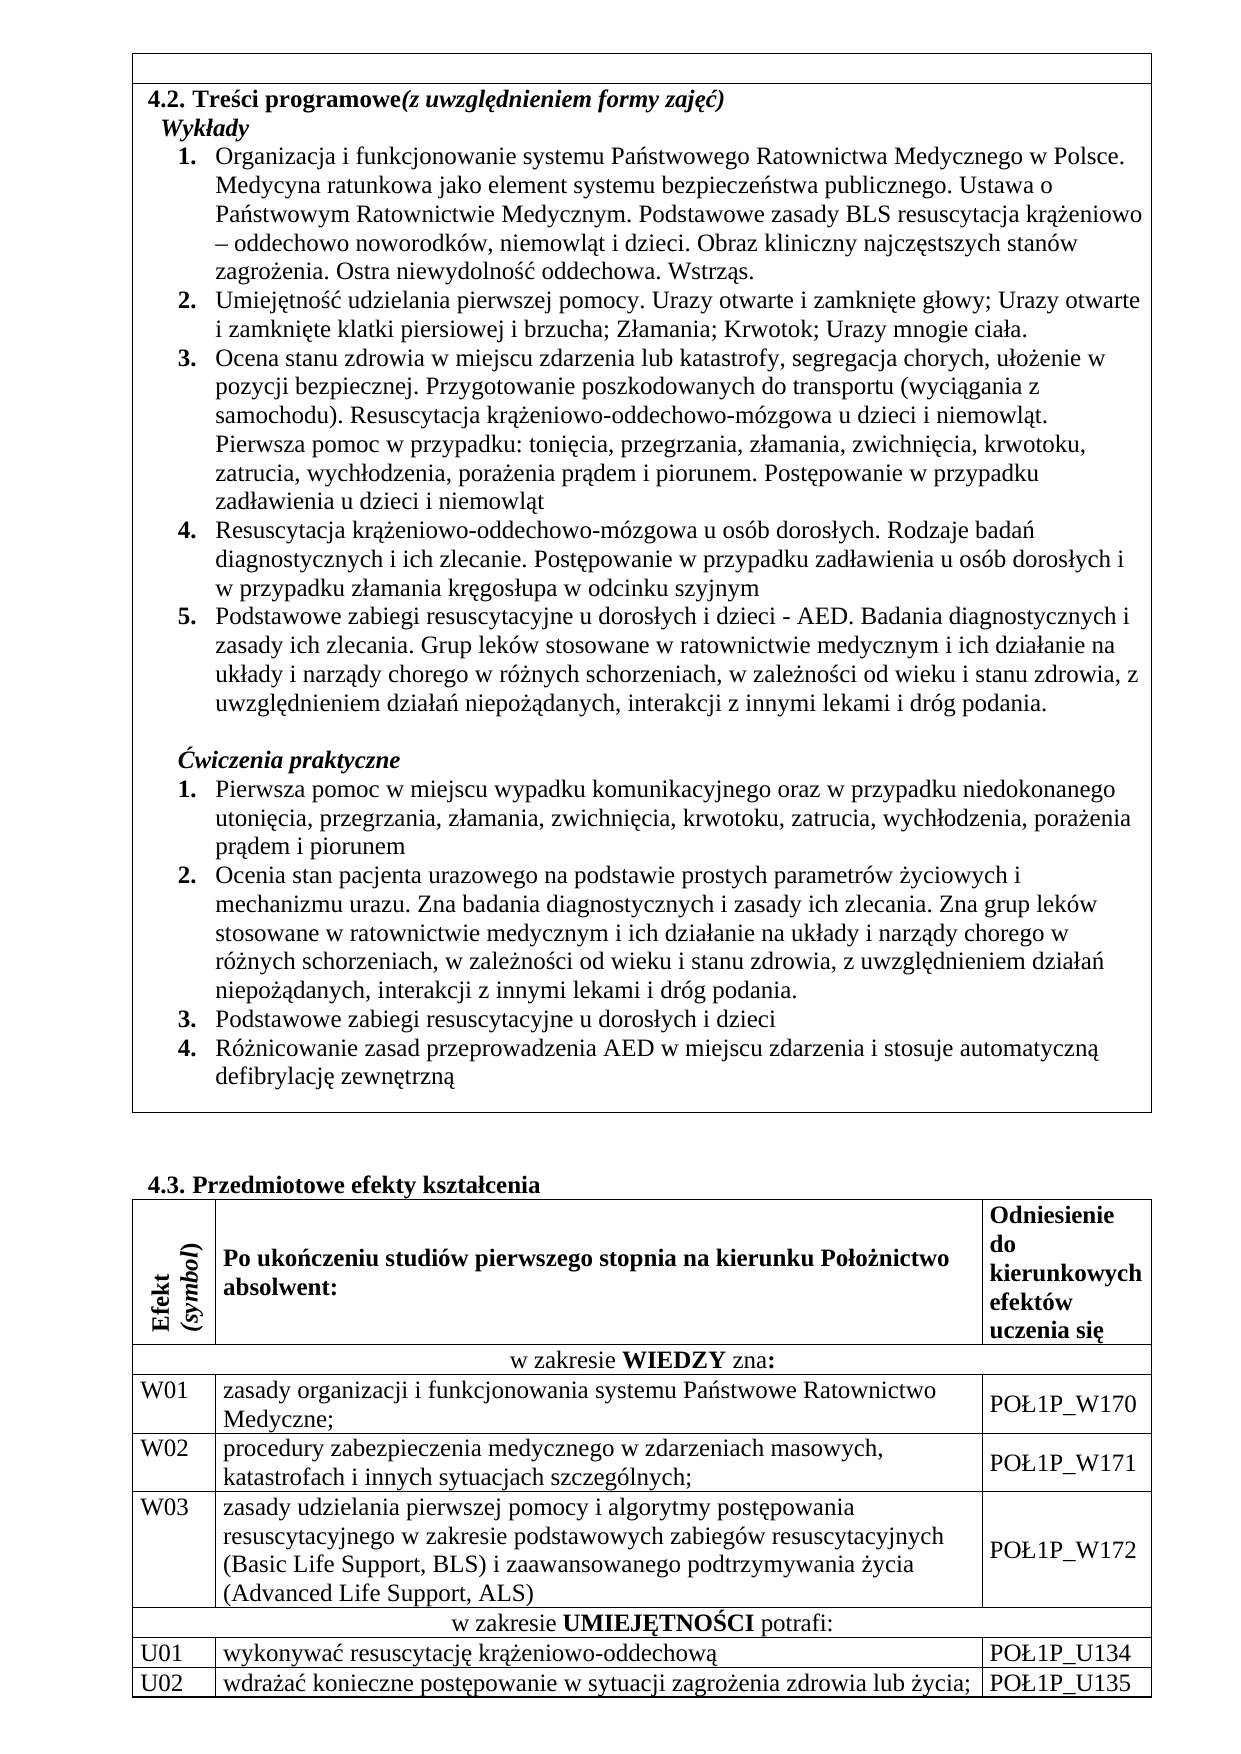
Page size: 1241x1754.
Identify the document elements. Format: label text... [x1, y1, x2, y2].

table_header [133, 54, 1151, 83]
table_cell POŁ1P_W172 [983, 1492, 1151, 1607]
table_cell POŁ1P_W171 [983, 1434, 1151, 1491]
table_header Po ukończeniu studiów pierwszego stopnia na kierunku Położnictwo absolwent: [216, 1200, 982, 1344]
table_header Efekt (symbol) [133, 1200, 215, 1344]
table_header Odniesienie do kierunkowych efektów uczenia się [983, 1200, 1151, 1344]
table_cell Treści programowe(z uwzględnieniem formy zajęć) Wykłady Organizacja i funkcjonowanie systemu Państwowego Ratownictwa Medycznego w Polsce. Medycyna ratunkowa jako element systemu bezpieczeństwa publicznego. Ustawa o Państwowym Ratownictwie Medycznym. Podstawowe zasady BLS resuscytacja krążeniowo – oddechowo noworodków, niemowląt i dzieci. Obraz kliniczny najczęstszych stanów zagrożenia. Ostra niewydolność oddechowa. Wstrząs. Umiejętność udzielania pierwszej pomocy. Urazy otwarte i zamknięte głowy; Urazy otwarte i zamknięte klatki piersiowej i brzucha; Złamania; Krwotok; Urazy mnogie ciała. Ocena stanu zdrowia w miejscu zdarzenia lub katastrofy, segregacja chorych, ułożenie w pozycji bezpiecznej. Przygotowanie poszkodowanych do transportu (wyciągania z samochodu). Resuscytacja krążeniowo-oddechowo-mózgowa u dzieci i niemowląt. Pierwsza pomoc w przypadku: tonięcia, przegrzania, złamania, zwichnięcia, krwotoku, zatrucia, wychłodzenia, porażenia prądem i piorunem. Postępowanie w przypadku zadławienia u dzieci i niemowląt Resuscytacja krążeniowo-oddechowo-mózgowa u osób dorosłych. Rodzaje badań diagnostycznych i ich zlecanie. Postępowanie w przypadku zadławienia u osób dorosłych i w przypadku złamania kręgosłupa w odcinku szyjnym Podstawowe zabiegi resuscytacyjne u dorosłych i dzieci - AED. Badania diagnostycznych i zasady ich zlecania. Grup leków stosowane w ratownictwie medycznym i ich działanie na układy i narządy chorego w różnych schorzeniach, w zależności od wieku i stanu zdrowia, z uwzględnieniem działań niepożądanych, interakcji z innymi lekami i dróg podania. Ćwiczenia praktyczne Pierwsza pomoc w miejscu wypadku komunikacyjnego oraz w przypadku niedokonanego utonięcia, przegrzania, złamania, zwichnięcia, krwotoku, zatrucia, wychłodzenia, porażenia prądem i piorunem Ocenia stan pacjenta urazowego na podstawie prostych parametrów życiowych i mechanizmu urazu. Zna badania diagnostycznych i zasady ich zlecania. Zna grup leków stosowane w ratownictwie medycznym i ich działanie na układy i narządy chorego w różnych schorzeniach, w zależności od wieku i stanu zdrowia, z uwzględnieniem działań niepożądanych, interakcji z innymi lekami i dróg podania. Podstawowe zabiegi resuscytacyjne u dorosłych i dzieci Różnicowanie zasad przeprowadzenia AED w miejscu zdarzenia i stosuje automatyczną defibrylację zewnętrzną [133, 84, 1151, 1112]
table_cell U01 [133, 1638, 215, 1667]
table_cell W01 [133, 1375, 215, 1432]
table_cell W03 [133, 1492, 215, 1607]
table_cell POŁ1P_U134 [983, 1638, 1151, 1667]
table_cell w zakresie WIEDZY zna: [133, 1345, 1151, 1374]
list Przedmiotowe efekty kształcenia [148, 1171, 1187, 1199]
table_cell zasady organizacji i funkcjonowania systemu Państwowe Ratownictwo Medyczne; [216, 1375, 982, 1432]
table_cell w zakresie UMIEJĘTNOŚCI potrafi: [133, 1608, 1151, 1637]
table_cell zasady udzielania pierwszej pomocy i algorytmy postępowania resuscytacyjnego w zakresie podstawowych zabiegów resuscytacyjnych (Basic Life Support, BLS) i zaawansowanego podtrzymywania życia (Advanced Life Support, ALS) [216, 1492, 982, 1607]
table_cell POŁ1P_W170 [983, 1375, 1151, 1432]
table_cell wykonywać resuscytację krążeniowo-oddechową [216, 1638, 982, 1667]
table_cell procedury zabezpieczenia medycznego w zdarzeniach masowych, katastrofach i innych sytuacjach szczególnych; [216, 1434, 982, 1491]
table_cell U02 [133, 1668, 215, 1696]
table_cell wdrażać konieczne postępowanie w sytuacji zagrożenia zdrowia lub życia; [216, 1668, 982, 1696]
table_cell W02 [133, 1434, 215, 1491]
table_cell POŁ1P_U135 [983, 1668, 1151, 1696]
